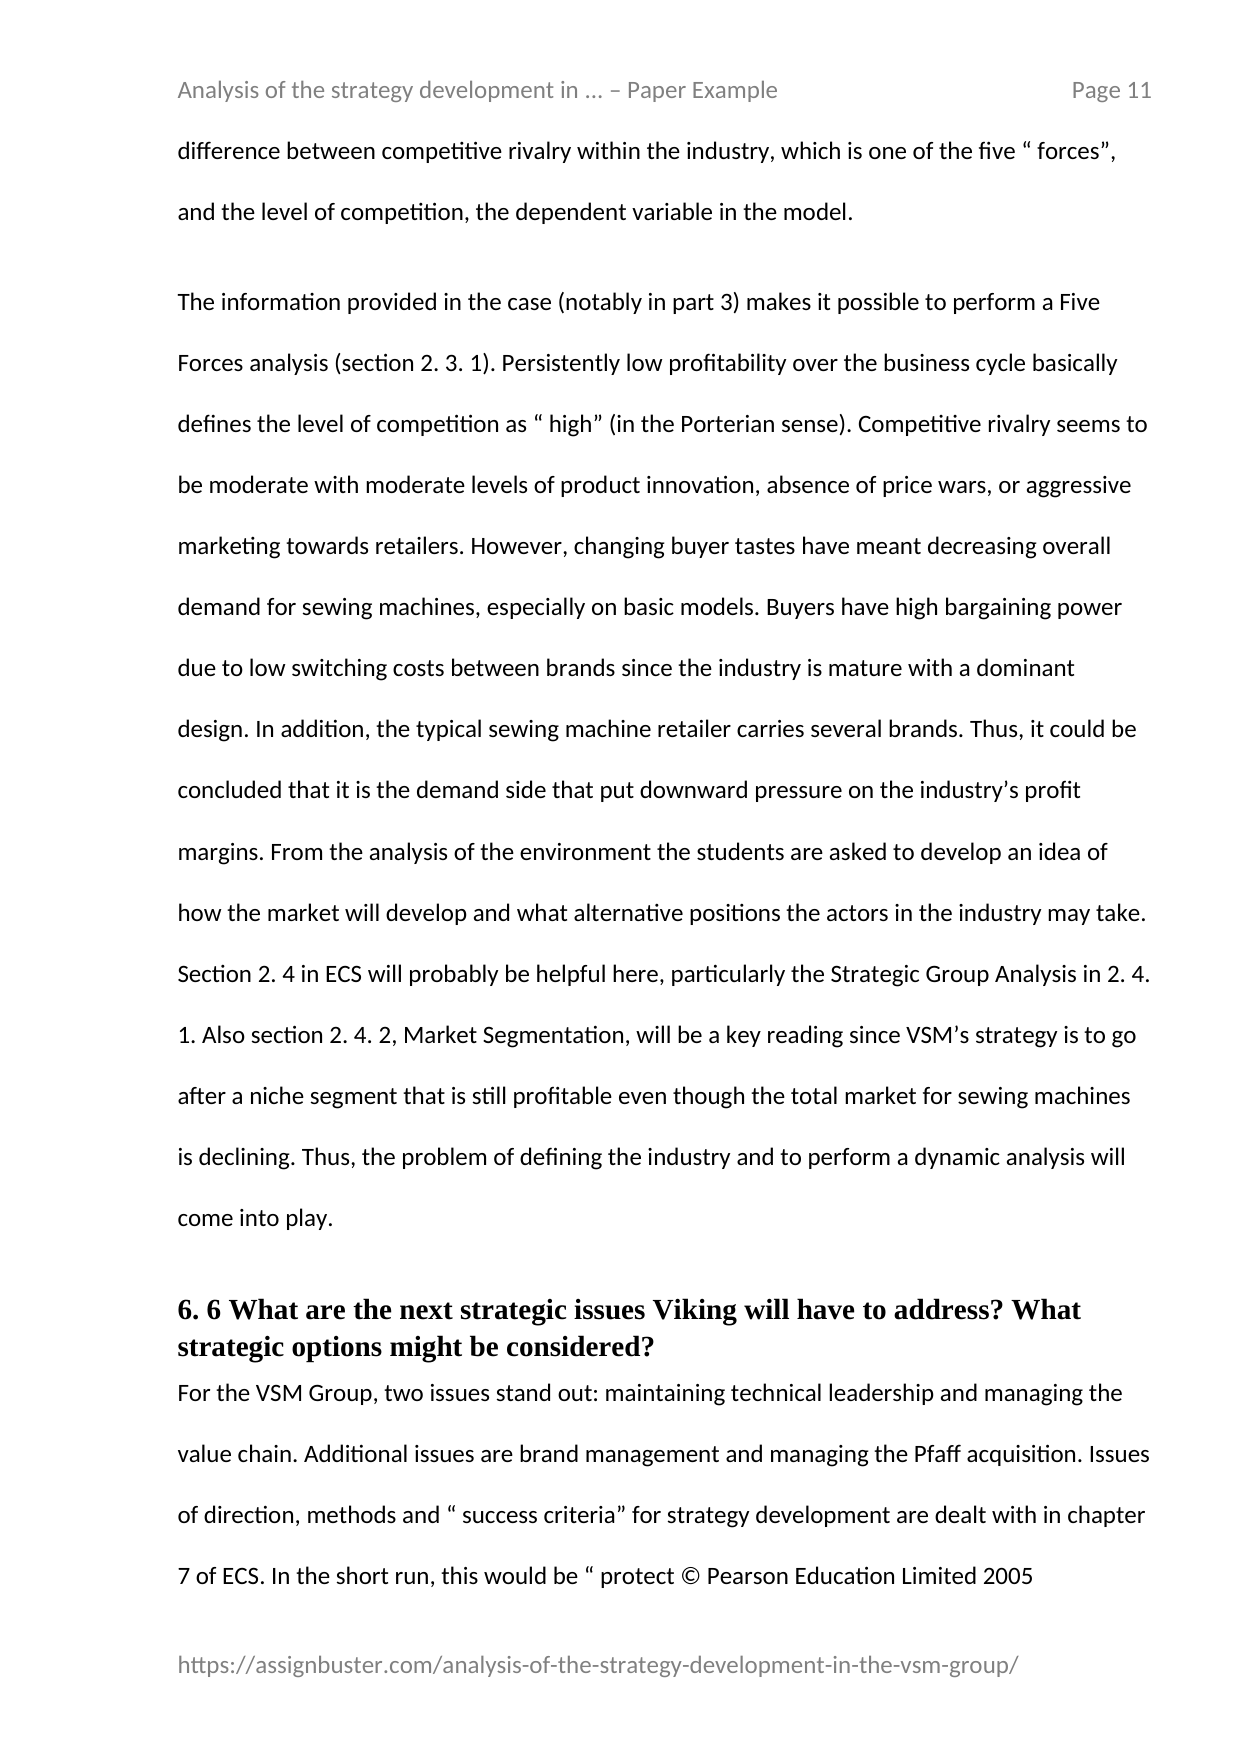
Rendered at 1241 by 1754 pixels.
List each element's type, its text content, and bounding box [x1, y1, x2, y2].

text The information provided in the case (notably in part 3) makes it possible to perform a Five Forces analysis (section 2. 3. 1). Persistently low profitability over the business cycle basically defines the level of competition as “ high” (in the Porterian sense). Competitive rivalry seems to be moderate with moderate levels of product innovation, absence of price wars, or aggressive marketing towards retailers. However, changing buyer tastes have meant decreasing overall demand for sewing machines, especially on basic models. Buyers have high bargaining power due to low switching costs between brands since the industry is mature with a dominant design. In addition, the typical sewing machine retailer carries several brands. Thus, it could be concluded that it is the demand side that put downward pressure on the industry’s profit margins. From the analysis of the environment the students are asked to develop an idea of how the market will develop and what alternative positions the actors in the industry may take. Section 2. 4 in ECS will probably be helpful here, particularly the Strategic Group Analysis in 2. 4. 1. Also section 2. 4. 2, Market Segmentation, will be a key reading since VSM’s strategy is to go after a niche segment that is still profitable even though the total market for sewing machines is declining. Thus, the problem of defining the industry and to perform a dynamic analysis will come into play. [177, 286, 1152, 1232]
subtitle 6. 6 What are the next strategic issues Viking will have to address? What strategic options might be considered? [177, 1292, 1152, 1362]
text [177, 1377, 1152, 1591]
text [177, 135, 1152, 226]
